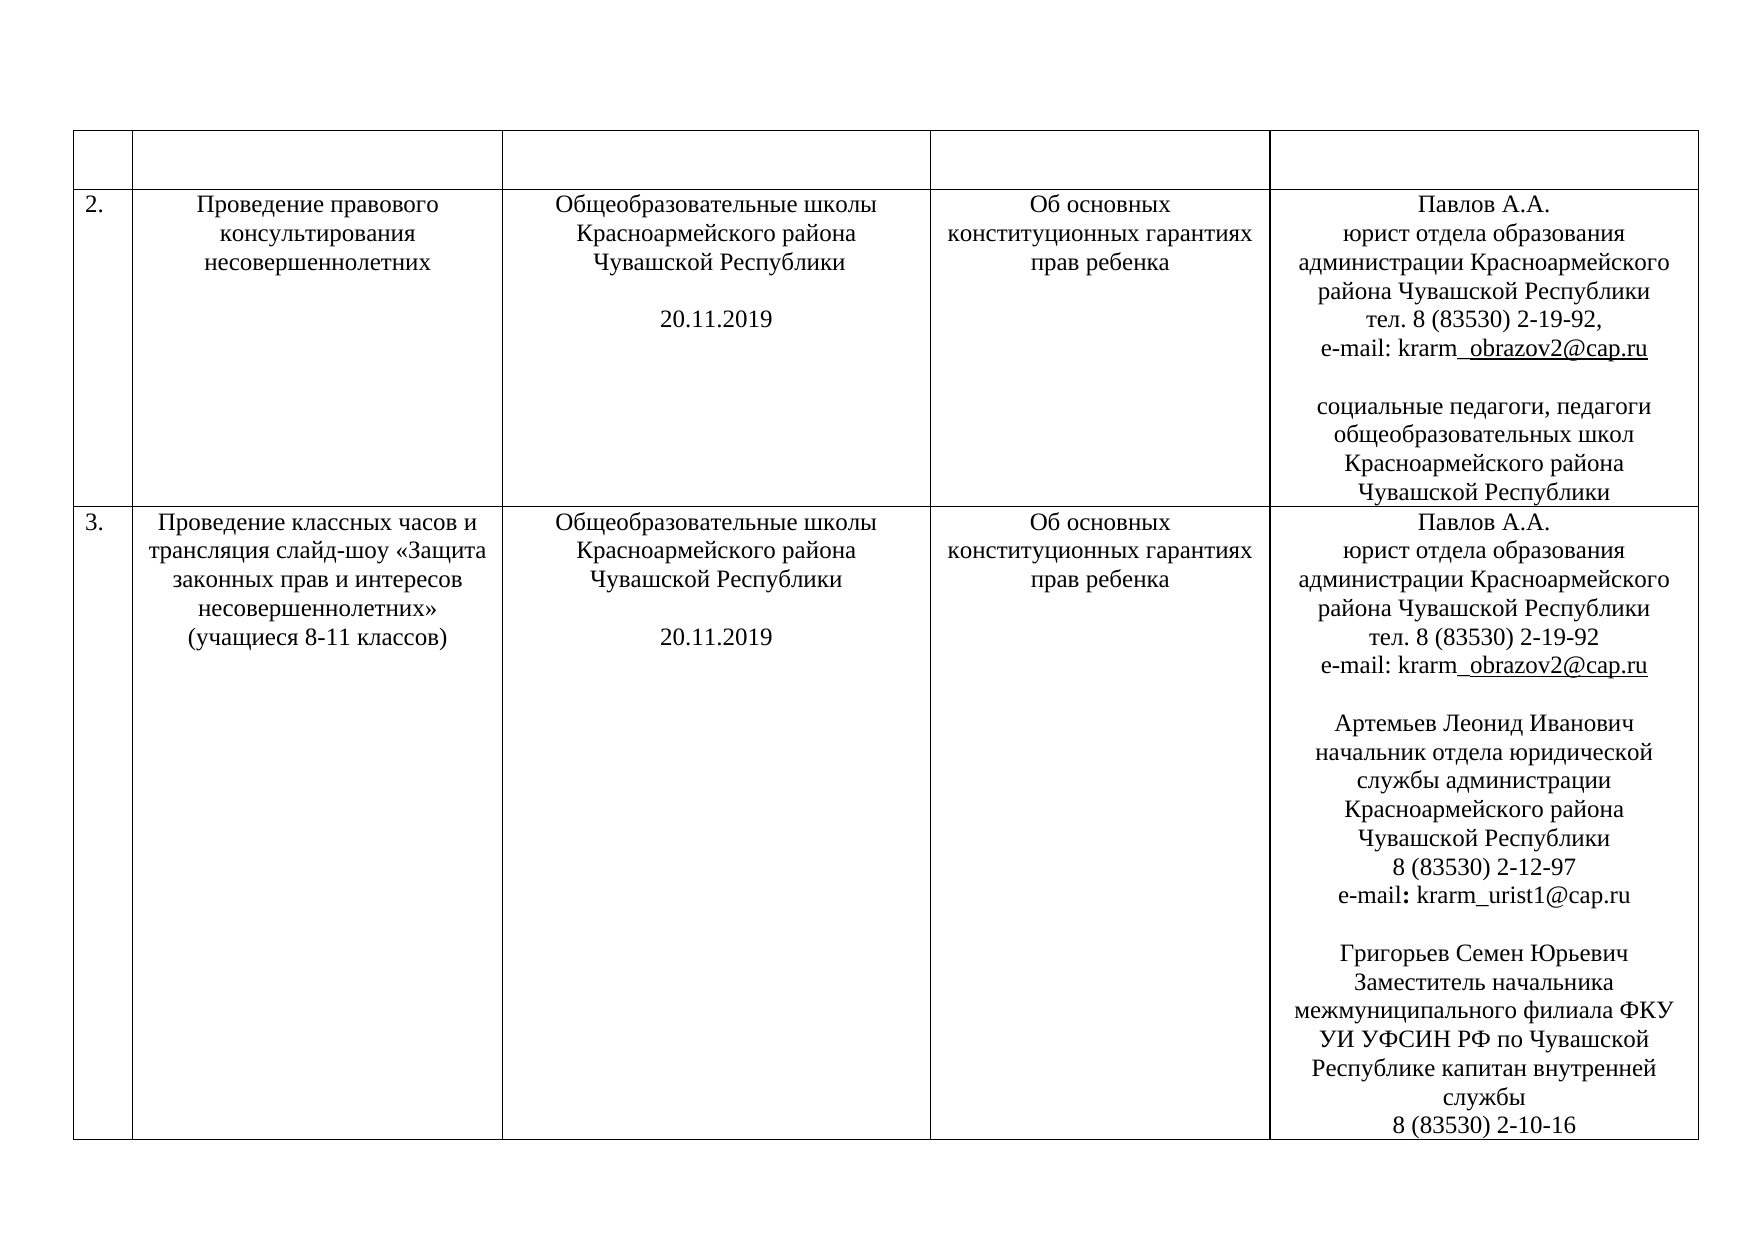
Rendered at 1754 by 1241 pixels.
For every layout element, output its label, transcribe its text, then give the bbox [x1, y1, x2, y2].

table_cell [931, 507, 1269, 1139]
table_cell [133, 507, 502, 1139]
table_cell Общеобразовательные школы Красноармейского района Чувашской Республики 20.11.2019 [503, 190, 930, 506]
table_cell 3. [74, 507, 132, 1139]
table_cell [1271, 131, 1698, 188]
table_cell Об основных конституционных гарантиях прав ребенка [931, 190, 1269, 506]
table_cell Павлов А.А. юрист отдела образования администрации Красноармейского района Чувашской Республики тел. 8 (83530) 2-19-92, e-mail: krarm_obrazov2@cap.ru социальные педагоги, педагоги общеобразовательных школ Красноармейского района Чувашской Республики [1271, 190, 1698, 506]
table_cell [133, 131, 502, 188]
table_cell 2. [74, 190, 132, 506]
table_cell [931, 131, 1269, 188]
table_cell Проведение правового консультирования несовершеннолетних [133, 190, 502, 506]
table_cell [503, 507, 930, 1139]
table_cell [1271, 507, 1698, 1139]
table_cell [503, 131, 930, 188]
table_cell 1. [74, 131, 132, 188]
